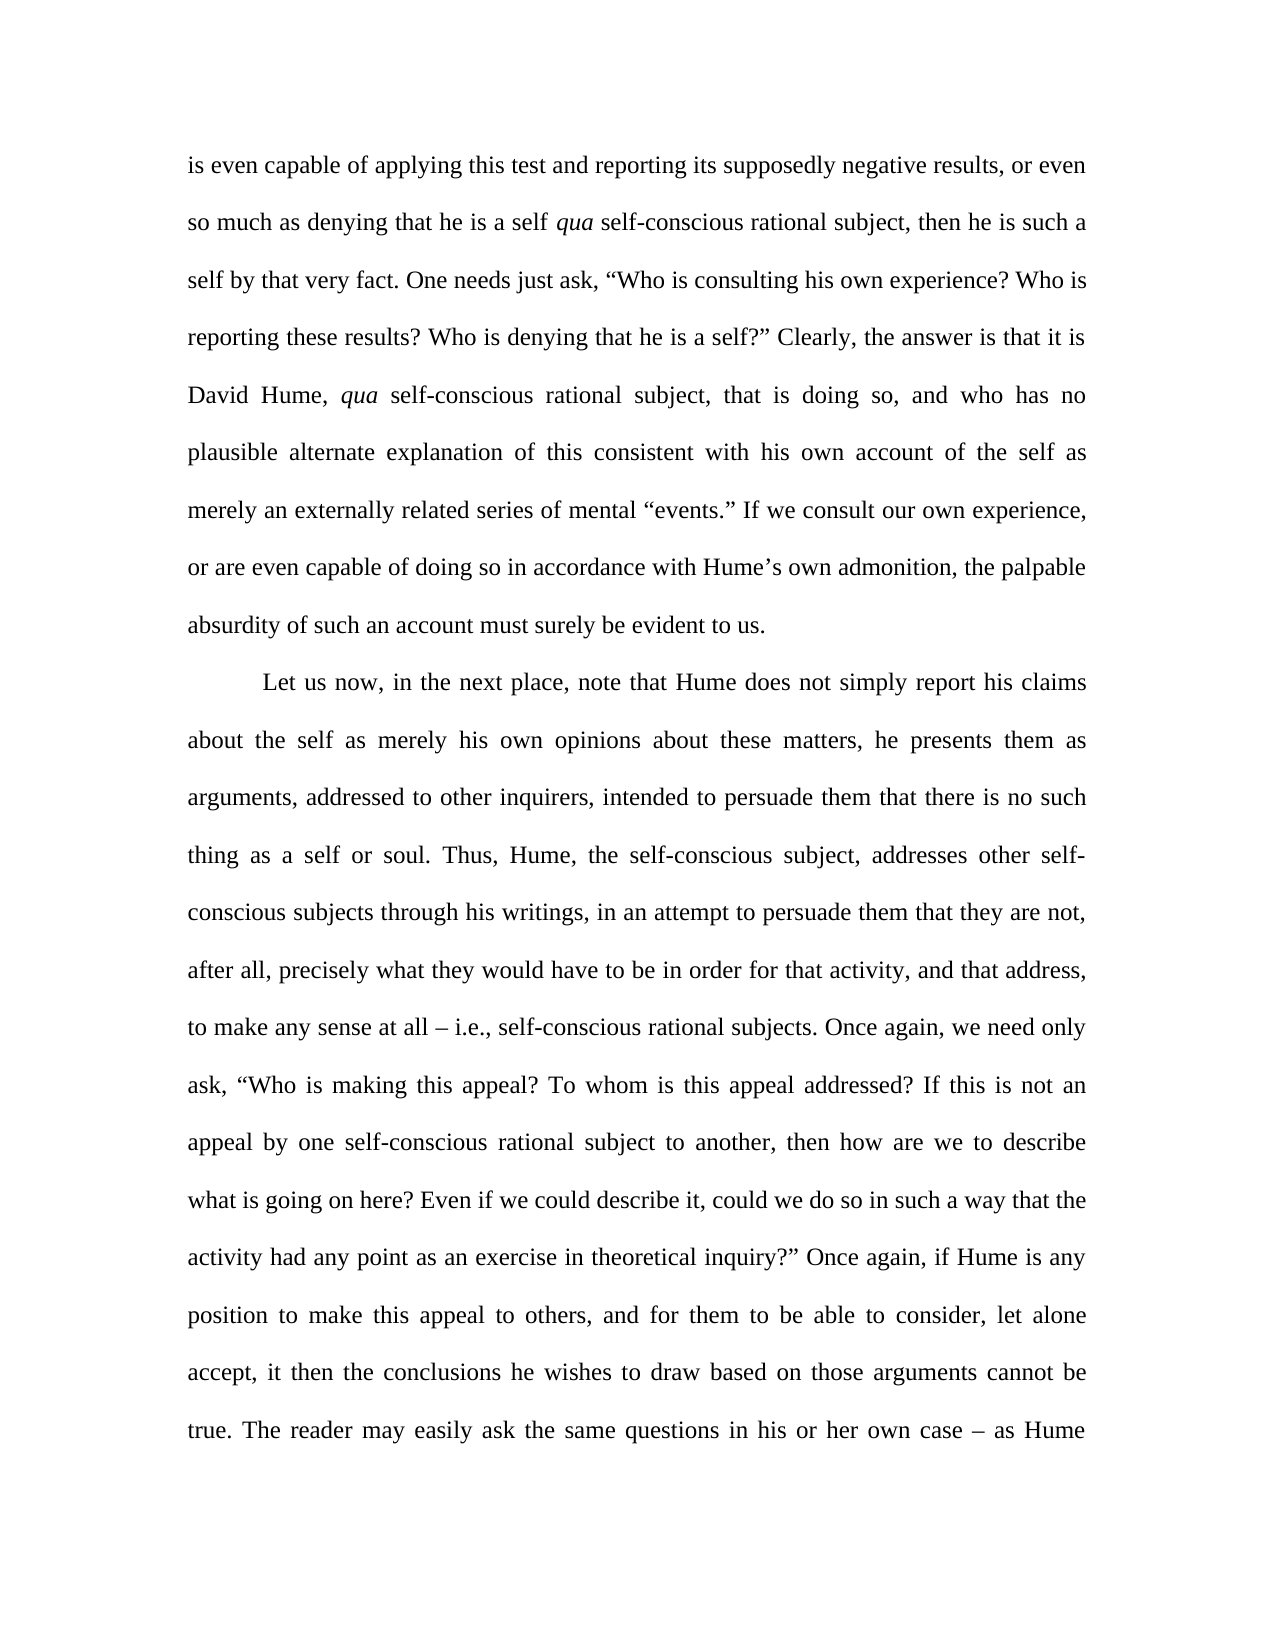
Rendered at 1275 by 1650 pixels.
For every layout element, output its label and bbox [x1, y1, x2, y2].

text [187, 150, 1087, 639]
text [187, 667, 1087, 1444]
